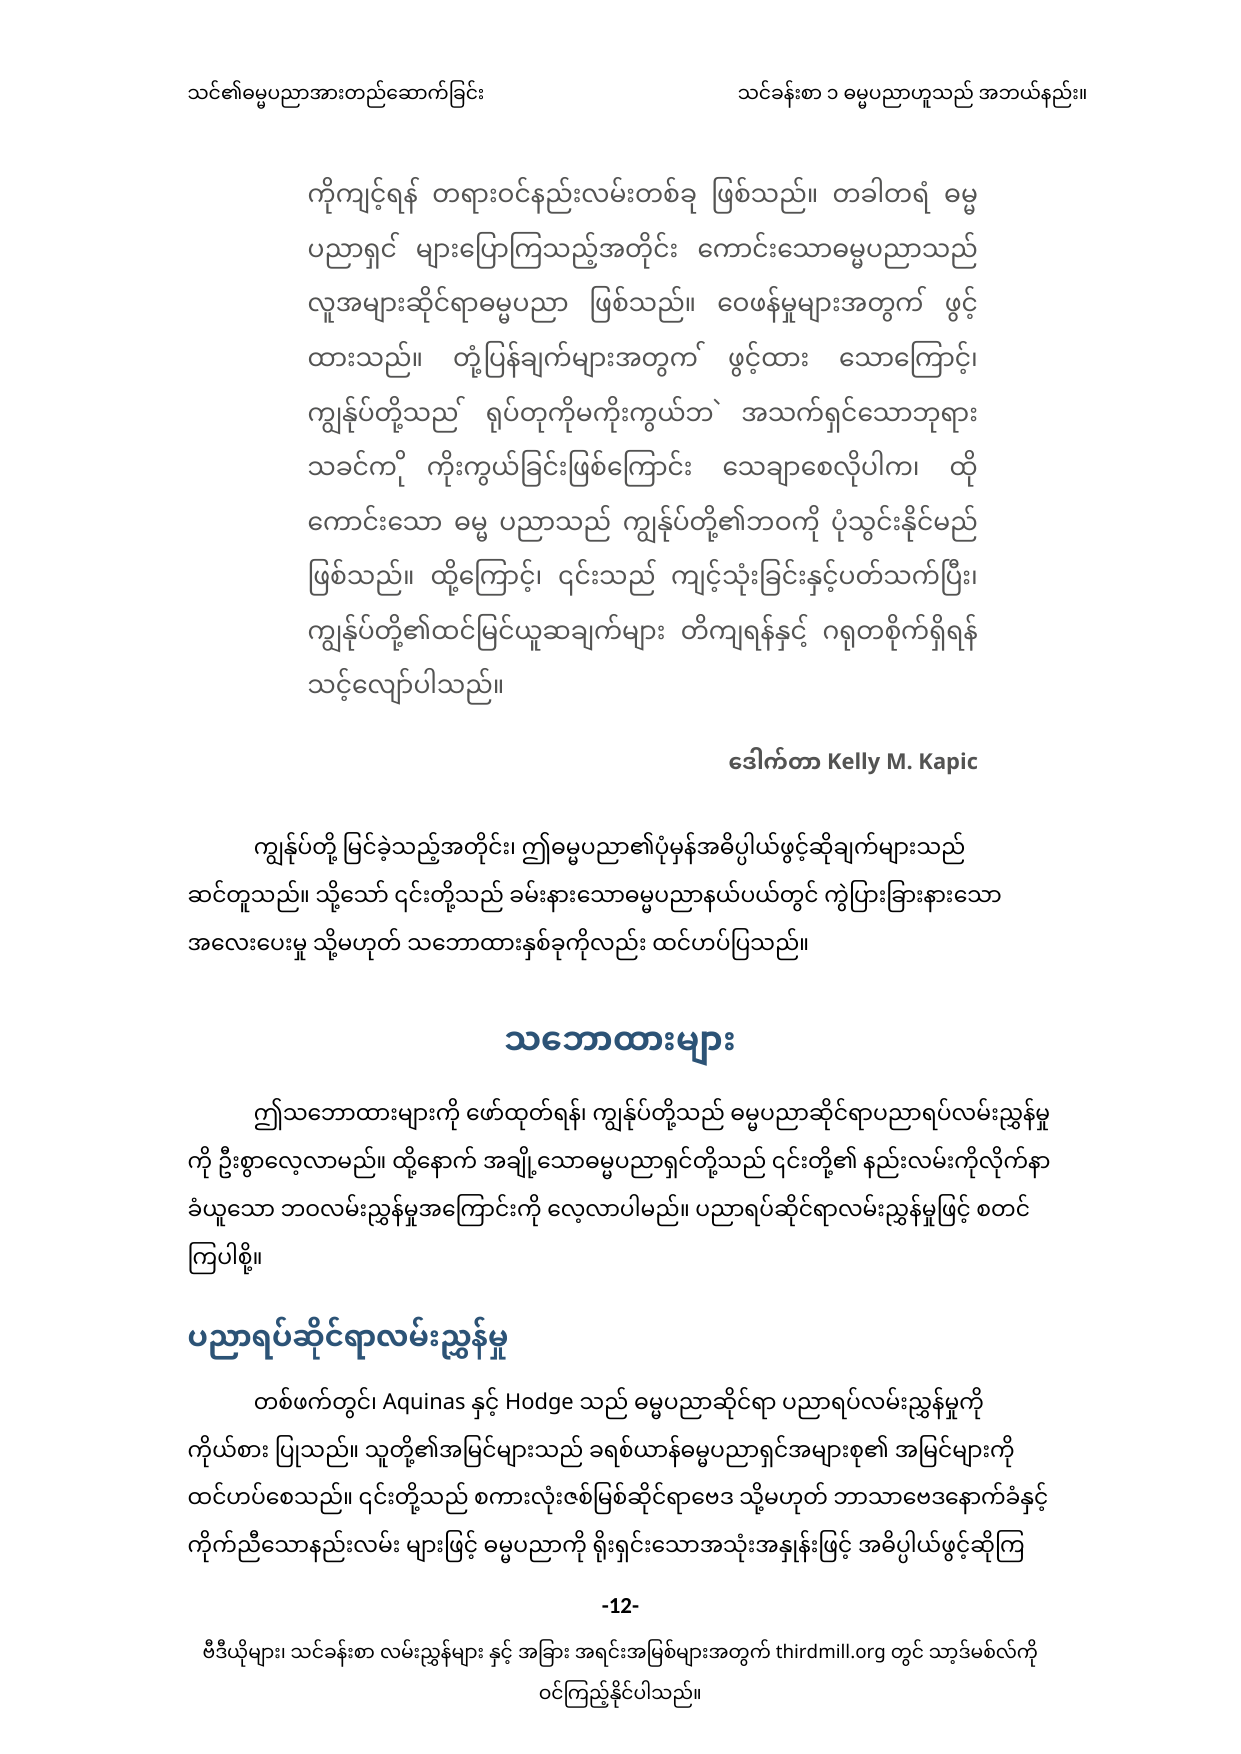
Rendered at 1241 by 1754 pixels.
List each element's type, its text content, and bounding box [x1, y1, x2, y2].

text ဤသဘောထားများကို ဖော်ထုတ်ရန်၊ ကျွန်ုပ်တို့သည် ဓမ္မပညာဆိုင်ရာပညာရပ်လမ်းညွှန်မှုကို ဦးစွာလေ့လာမည်။ ထို့နောက် အချို့သောဓမ္မပညာရှင်တို့သည် ၎င်းတို့၏ နည်းလမ်းကိုလိုက်နာခံယူသော ဘဝလမ်းညွှန်မှုအကြောင်းကို လေ့လာပါမည်။ ပညာရပ်ဆိုင်ရာလမ်းညွှန်မှုဖြင့် စတင်ကြပါစို့။ [187, 1092, 1053, 1283]
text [187, 1380, 1053, 1571]
text ကျွန်ုပ်တို့ မြင်ခဲ့သည့်အတိုင်း၊ ဤဓမ္မပညာ၏ပုံမှန်အဓိပ္ပါယ်ဖွင့်ဆိုချက်များသည် ဆင်တူသည်။ သို့သော် ၎င်းတို့သည် ခမ်းနားသောဓမ္မပညာနယ်ပယ်တွင် ကွဲပြားခြားနားသောအလေးပေးမှု သို့မဟုတ် သဘောထားနှစ်ခုကိုလည်း ထင်ဟပ်ပြသည်။ [187, 826, 1053, 969]
subtitle ပညာရပ်ဆိုင်ရာလမ်းညွှန်မှု [187, 1308, 1053, 1372]
text ဒေါက်တာ Kelly M. Kapic [187, 740, 978, 788]
subtitle သဘောထားများ [187, 1007, 1053, 1079]
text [307, 169, 978, 715]
